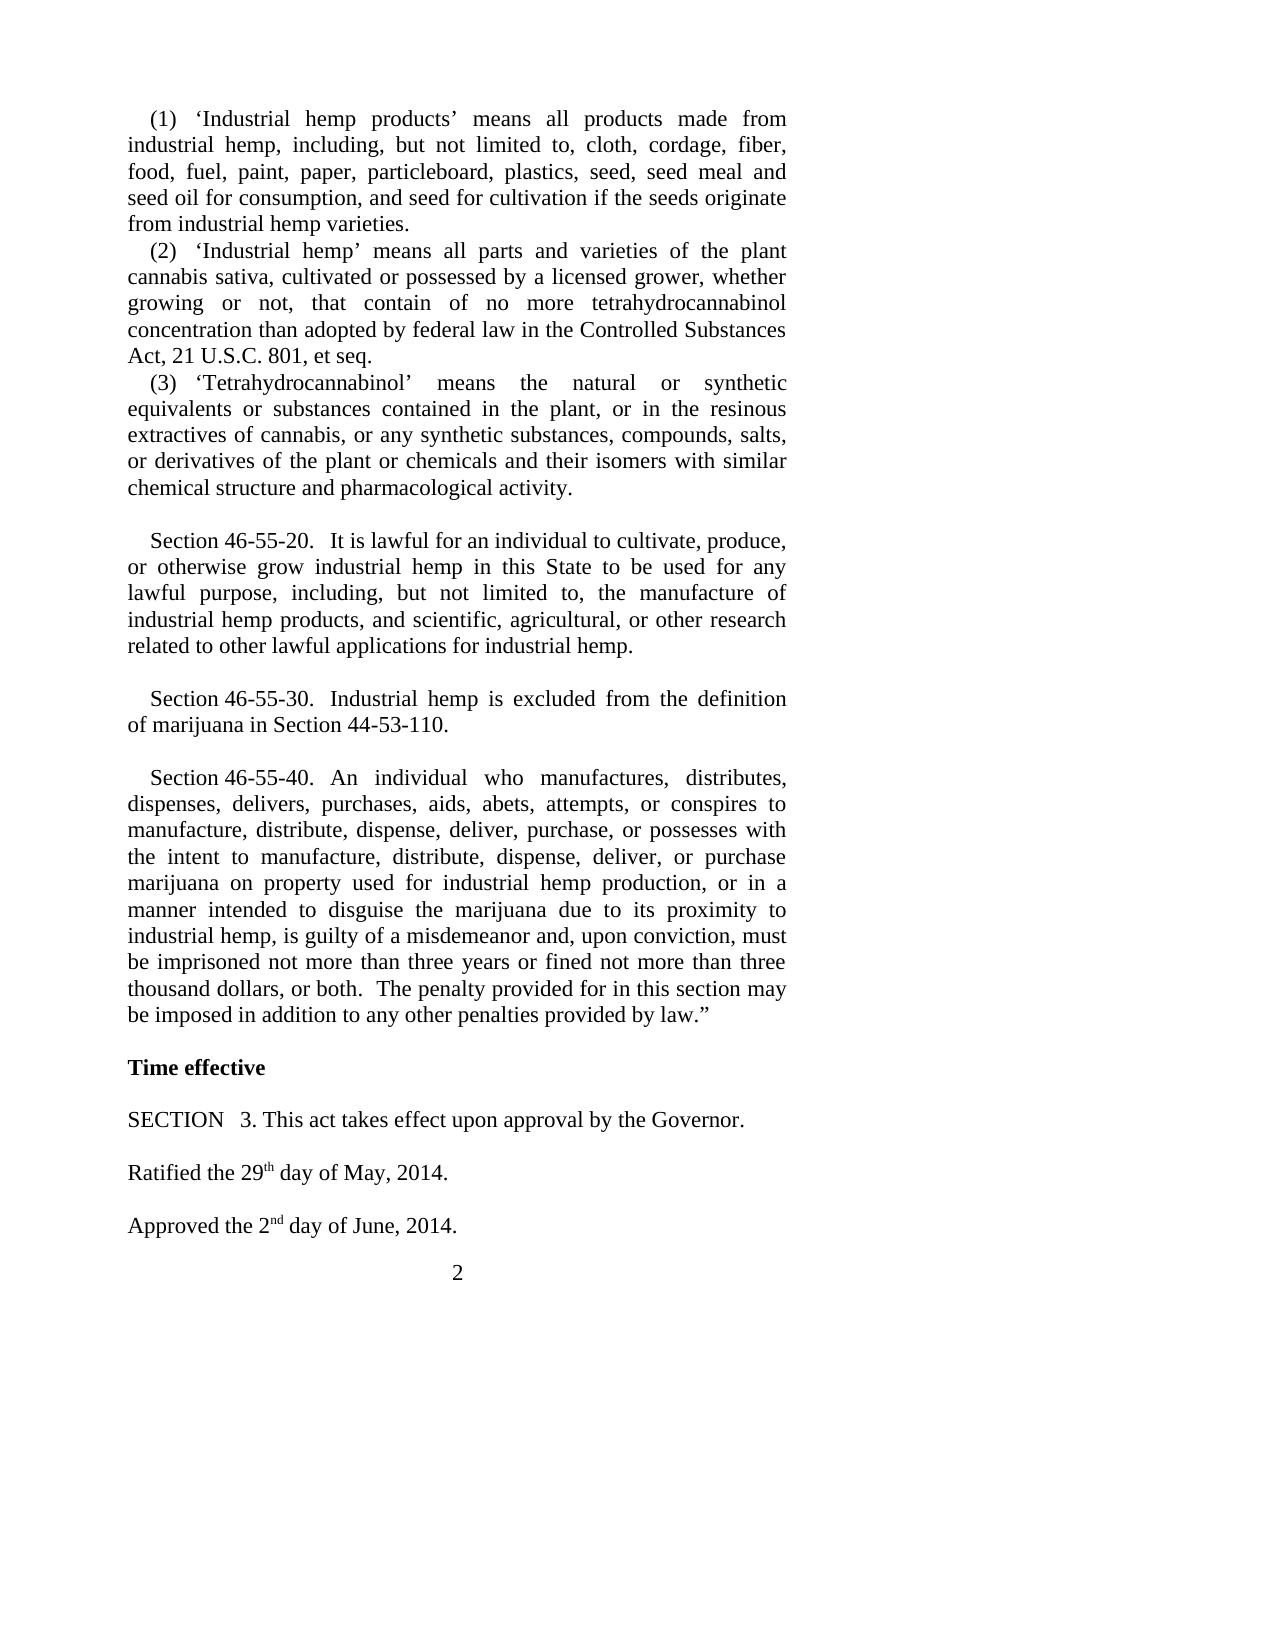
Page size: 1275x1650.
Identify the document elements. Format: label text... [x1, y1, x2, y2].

text Approved the 2nd day of June, 2014. [127, 1212, 787, 1238]
text Time effective [127, 1054, 787, 1080]
text Section 46-55-40. An individual who manufactures, distributes, dispenses, delivers, purchases, aids, abets, attempts, or conspires to manufacture, distribute, dispense, deliver, purchase, or possesses with the intent to manufacture, distribute, dispense, deliver, or purchase marijuana on property used for industrial hemp production, or in a manner intended to disguise the marijuana due to its proximity to industrial hemp, is guilty of a misdemeanor and, upon conviction, must be imprisoned not more than three years or fined not more than three thousand dollars, or both. The penalty provided for in this section may be imposed in addition to any other penalties provided by law.” [127, 764, 787, 1027]
text Section 46-55-20. It is lawful for an individual to cultivate, produce, or otherwise grow industrial hemp in this State to be used for any lawful purpose, including, but not limited to, the manufacture of industrial hemp products, and scientific, agricultural, or other research related to other lawful applications for industrial hemp. [127, 527, 787, 658]
text (1) ‘Industrial hemp products’ means all products made from industrial hemp, including, but not limited to, cloth, cordage, fiber, food, fuel, paint, paper, particleboard, plastics, seed, seed meal and seed oil for consumption, and seed for cultivation if the seeds originate from industrial hemp varieties. [127, 105, 787, 237]
text Ratified the 29th day of May, 2014. [127, 1159, 787, 1186]
text Section 46-55-30. Industrial hemp is excluded from the definition of marijuana in Section 44-53-110. [127, 685, 787, 737]
text SECTION 3. This act takes effect upon approval by the Governor. [127, 1106, 787, 1133]
text (3) ‘Tetrahydrocannabinol’ means the natural or synthetic equivalents or substances contained in the plant, or in the resinous extractives of cannabis, or any synthetic substances, compounds, salts, or derivatives of the plant or chemicals and their isomers with similar chemical structure and pharmacological activity. [127, 368, 787, 500]
text (2) ‘Industrial hemp’ means all parts and varieties of the plant cannabis sativa, cultivated or possessed by a licensed grower, whether growing or not, that contain of no more tetrahydrocannabinol concentration than adopted by federal law in the Controlled Substances Act, 21 U.S.C. 801, et seq. [127, 237, 787, 368]
